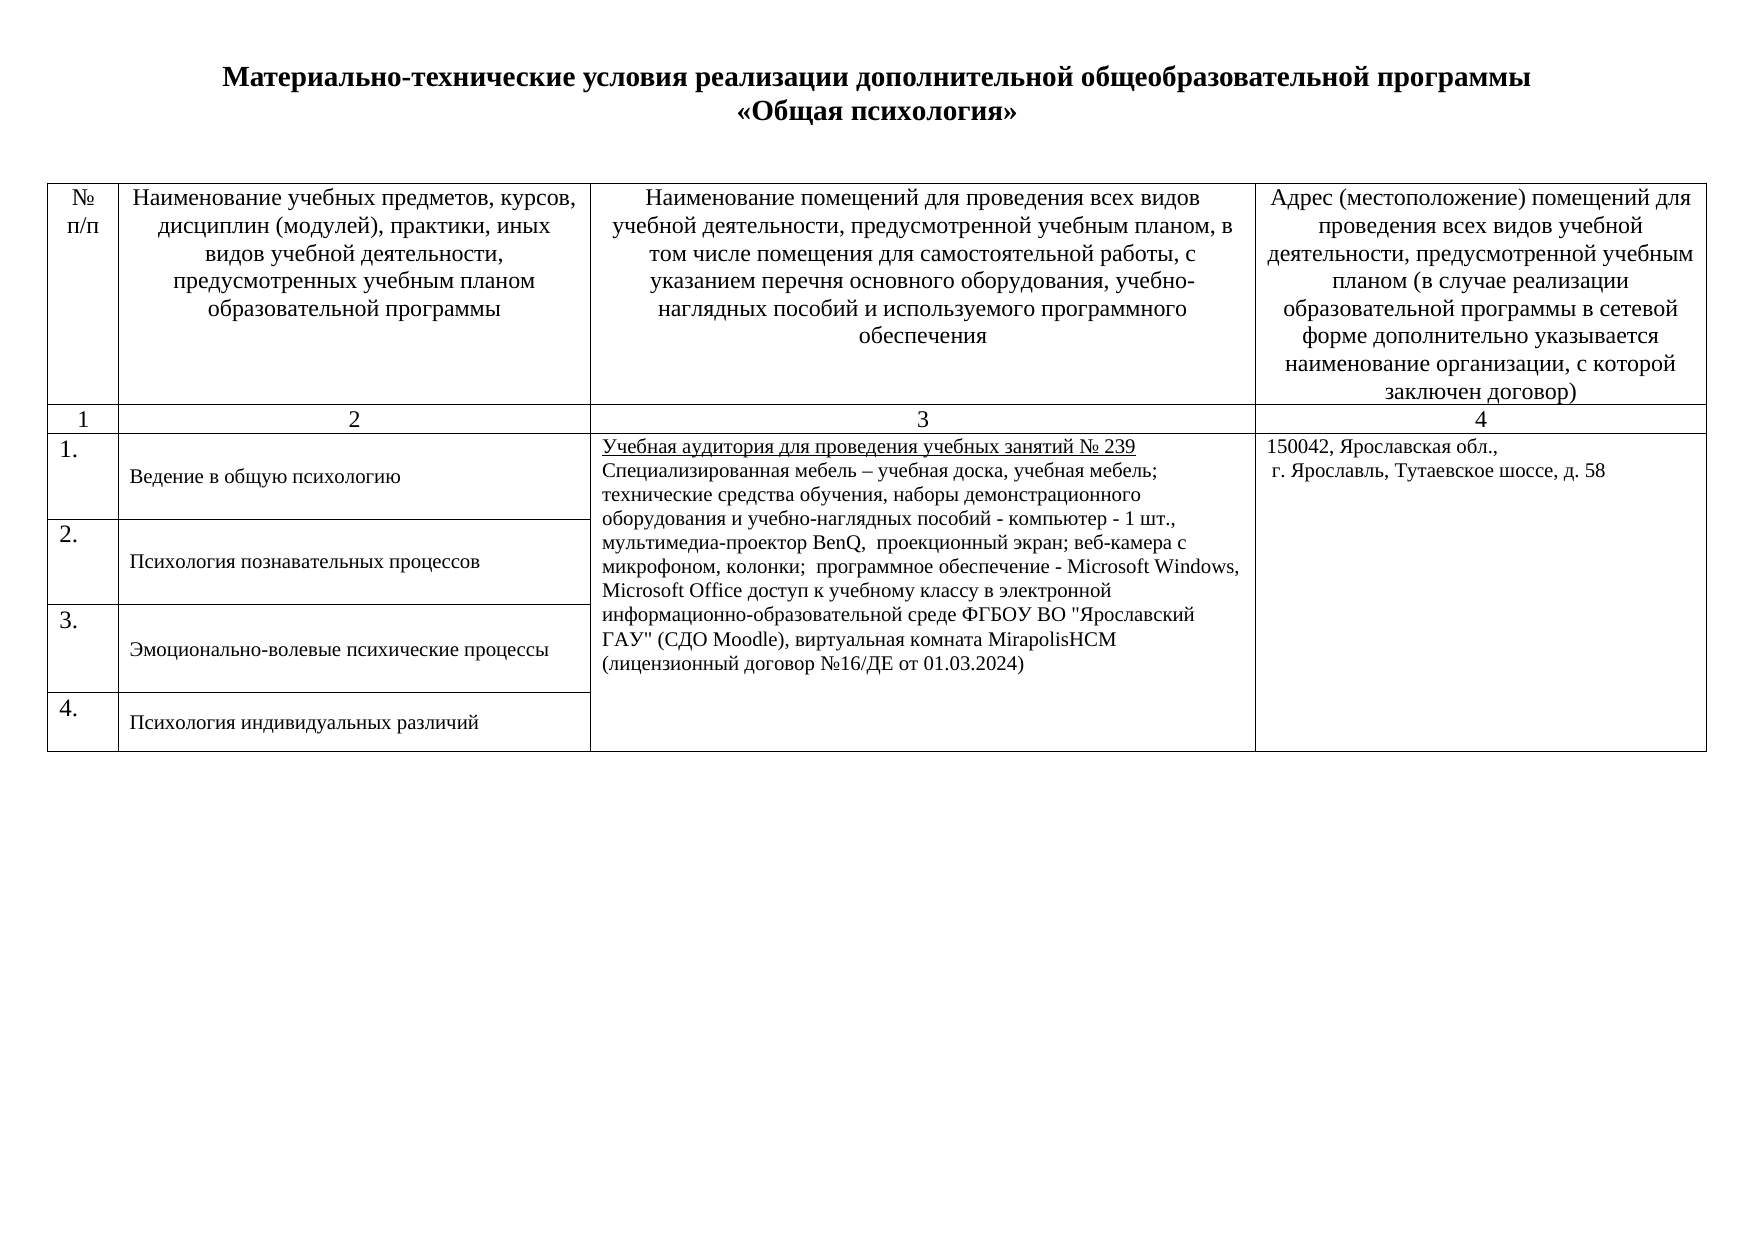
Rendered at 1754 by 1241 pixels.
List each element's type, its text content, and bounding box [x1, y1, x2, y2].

table_cell 4 [1256, 405, 1706, 433]
table_cell Эмоционально-волевые психические процессы [119, 605, 590, 692]
table_cell [48, 693, 118, 751]
table_cell 1 [48, 405, 118, 433]
table_header Наименование учебных предметов, курсов, дисциплин (модулей), практики, иных видов учебной деятельности, предусмотренных учебным планом образовательной программы [119, 184, 590, 404]
text «Общая психология» [59, 93, 1695, 126]
text Материально-технические условия реализации дополнительной общеобразовательной программы [59, 59, 1695, 93]
table_cell Психология индивидуальных различий [119, 693, 590, 751]
table_cell Ведение в общую психологию [119, 434, 590, 518]
table_header Адрес (местоположение) помещений для проведения всех видов учебной деятельности, предусмотренной учебным планом (в случае реализации образовательной программы в сетевой форме дополнительно указывается наименование организации, с которой заключен договор) [1256, 184, 1706, 404]
table_cell 3 [591, 405, 1255, 433]
table_cell Психология познавательных процессов [119, 520, 590, 604]
table_cell 150042, Ярославская обл., г. Ярославль, Тутаевское шоссе, д. 58 [1256, 434, 1706, 751]
table_header № п/п [48, 184, 118, 404]
table_cell 2 [119, 405, 590, 433]
table_cell [48, 434, 118, 518]
table_cell [48, 605, 118, 692]
table_cell Учебная аудитория для проведения учебных занятий № 239 Специализированная мебель – учебная доска, учебная мебель; технические средства обучения, наборы демонстрационного оборудования и учебно-наглядных пособий - компьютер - 1 шт., мультимедиа-проектор BenQ, проекционный экран; веб-камера с микрофоном, колонки; программное обеспечение - Microsoft Windows, Microsoft Office доступ к учебному классу в электронной информационно-образовательной среде ФГБОУ ВО "Ярославский ГАУ" (СДО Moodle), виртуальная комната MirapolisHCM (лицензионный договор №16/ДЕ от 01.03.2024) [591, 434, 1255, 751]
table_header Наименование помещений для проведения всех видов учебной деятельности, предусмотренной учебным планом, в том числе помещения для самостоятельной работы, с указанием перечня основного оборудования, учебно-наглядных пособий и используемого программного обеспечения [591, 184, 1255, 404]
table_cell [48, 520, 118, 604]
